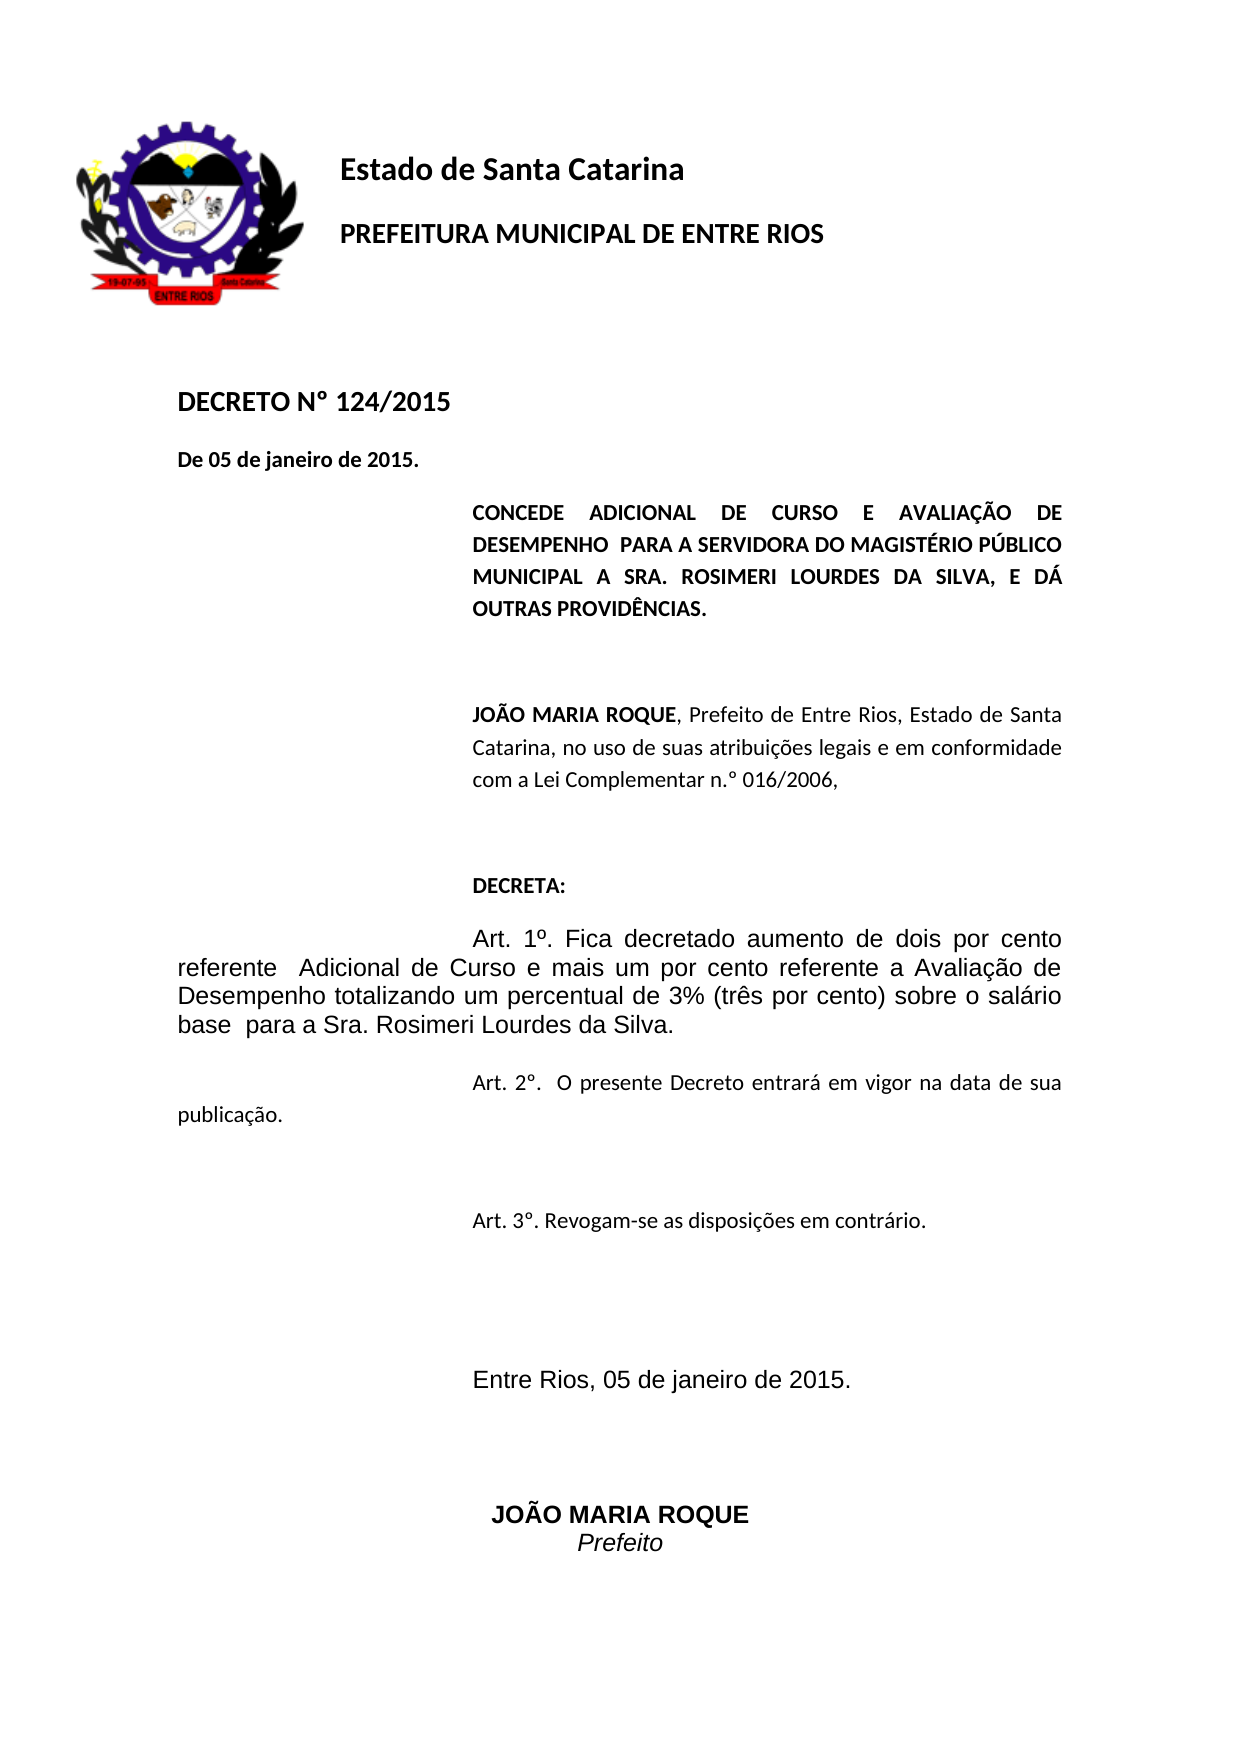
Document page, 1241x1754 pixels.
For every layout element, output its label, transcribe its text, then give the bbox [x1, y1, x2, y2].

picture [72, 108, 307, 321]
text De 05 de janeiro de 2015. [177, 445, 1063, 473]
text DECRETA: [177, 871, 1063, 899]
text Art. 1º. Fica decretado aumento de dois por cento referente Adicional de Curso e mais um por cento referente a Avaliação de Desempenho totalizando um percentual de 3% (três por cento) sobre o salário base para a Sra. Rosimeri Lourdes da Silva. [177, 924, 1063, 1039]
text Art. 2º. O presente Decreto entrará em vigor na data de sua publicação. [177, 1068, 1063, 1128]
subtitle JOÃO MARIA ROQUE [177, 1500, 1063, 1528]
text Estado de Santa Catarina [340, 148, 1026, 188]
text Entre Rios, 05 de janeiro de 2015. [177, 1365, 1063, 1394]
subtitle Prefeito [177, 1528, 1063, 1557]
text DECRETO Nº 124/2015 [177, 383, 1063, 419]
text Art. 3º. Revogam-se as disposições em contrário. [177, 1206, 1063, 1234]
text PREFEITURA MUNICIPAL DE ENTRE RIOS [340, 215, 1063, 251]
text CONCEDE ADICIONAL DE CURSO E AVALIAÇÃO DE DESEMPENHO PARA A SERVIDORA DO MAGISTÉRIO PÚBLICO MUNICIPAL A SRA. ROSIMERI LOURDES DA SILVA, E DÁ OUTRAS PROVIDÊNCIAS. [472, 498, 1063, 622]
text JOÃO MARIA ROQUE, Prefeito de Entre Rios, Estado de Santa Catarina, no uso de suas atribuições legais e em conformidade com a Lei Complementar n.º 016/2006, [472, 700, 1063, 793]
